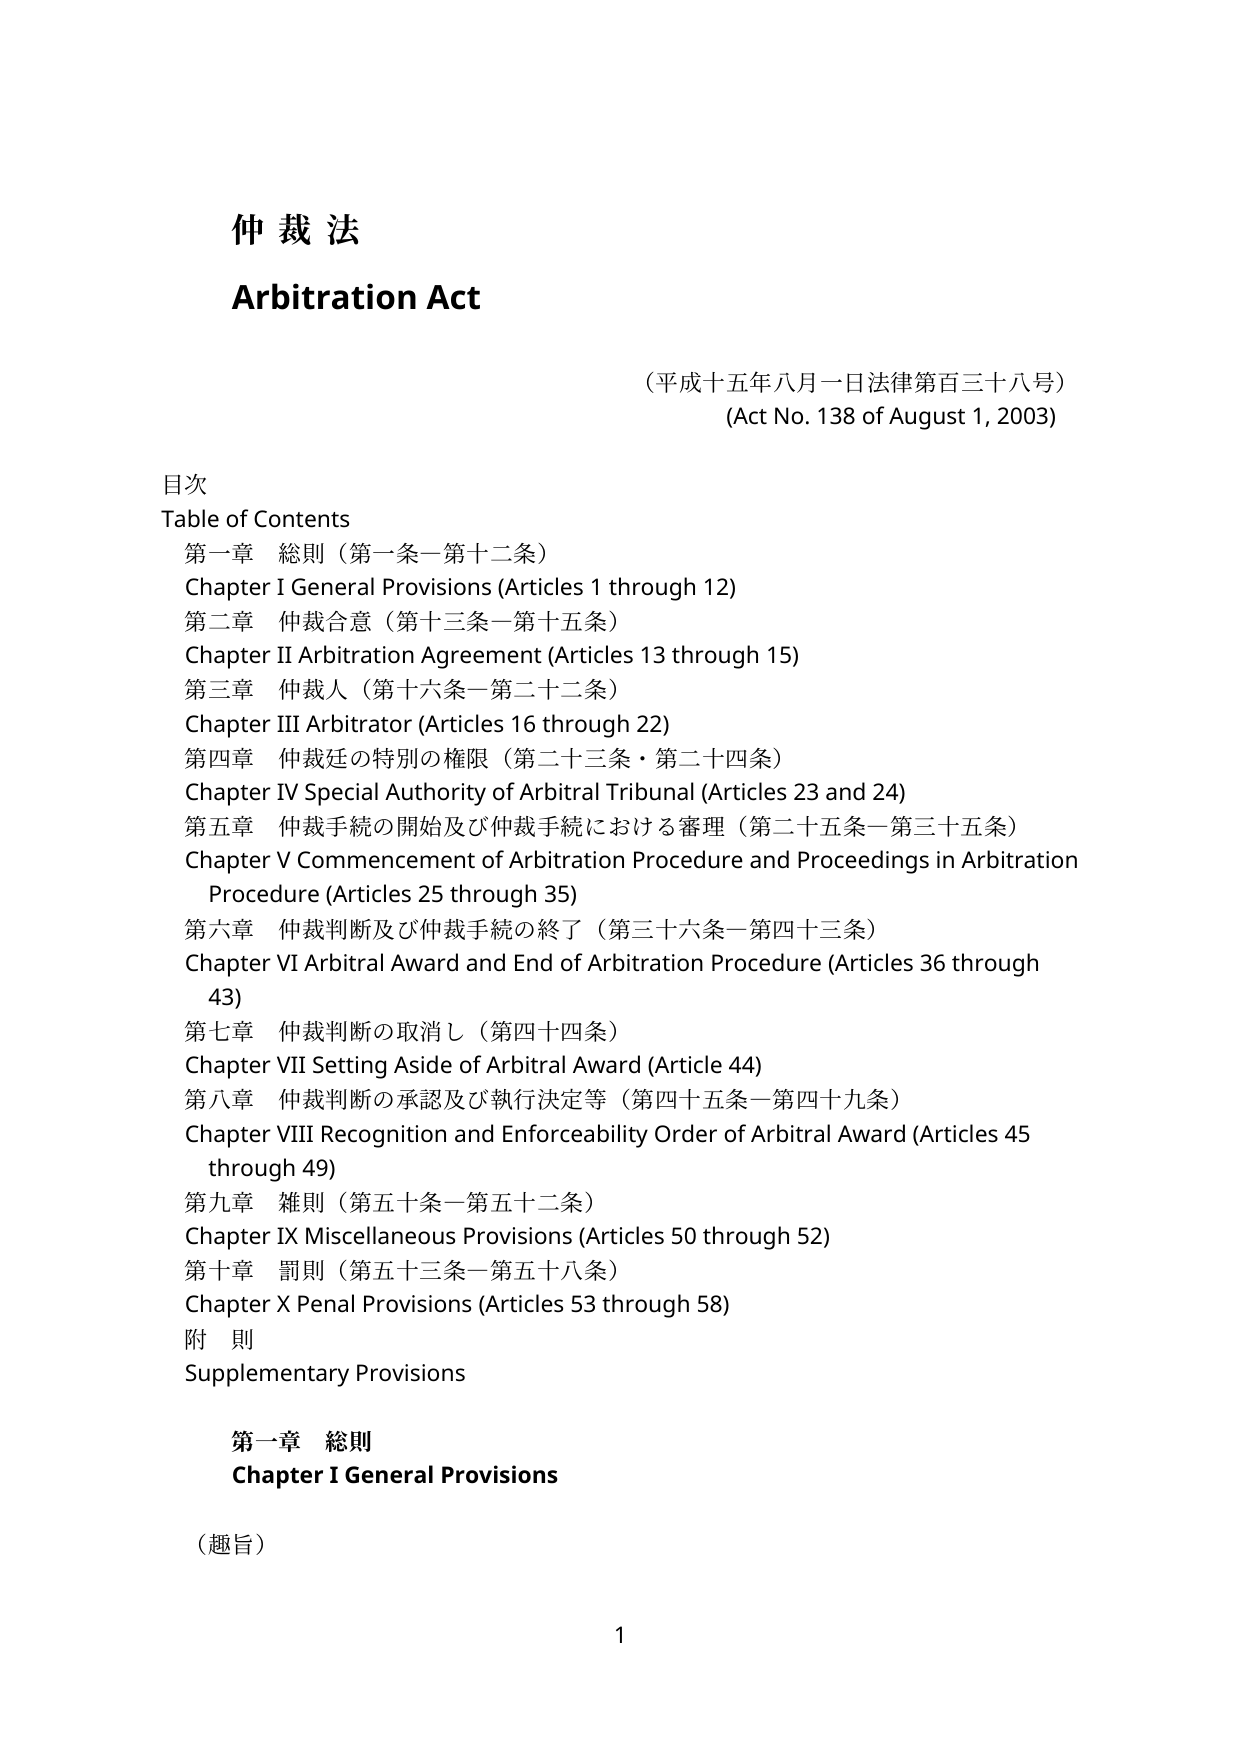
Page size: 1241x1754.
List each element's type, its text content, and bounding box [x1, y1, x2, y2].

text Chapter X Penal Provisions (Articles 53 through 58) [184, 1287, 1079, 1321]
text 目次 [161, 467, 1079, 501]
text Chapter III Arbitrator (Articles 16 through 22) [184, 706, 1079, 740]
text （平成十五年八月一日法律第百三十八号） [161, 364, 1079, 399]
text 第四章 仲裁廷の特別の権限（第二十三条・第二十四条） [184, 740, 1079, 774]
text Chapter I General Provisions [230, 1458, 1079, 1492]
text Table of Contents [161, 501, 1079, 535]
text 第七章 仲裁判断の取消し（第四十四条） [184, 1014, 1079, 1048]
text Chapter II Arbitration Agreement (Articles 13 through 15) [184, 638, 1079, 672]
text 第五章 仲裁手続の開始及び仲裁手続における審理（第二十五条―第三十五条） [184, 809, 1079, 843]
text 第九章 雑則（第五十条―第五十二条） [184, 1184, 1079, 1219]
text Chapter IV Special Authority of Arbitral Tribunal (Articles 23 and 24) [184, 774, 1079, 809]
text (Act No. 138 of August 1, 2003) [161, 399, 1079, 433]
text Chapter VI Arbitral Award and End of Arbitration Procedure (Articles 36 through 43) [184, 945, 1079, 1014]
text 附 則 [184, 1321, 1079, 1355]
text 第六章 仲裁判断及び仲裁手続の終了（第三十六条―第四十三条） [184, 911, 1079, 945]
text 第三章 仲裁人（第十六条―第二十二条） [184, 672, 1079, 706]
text 第八章 仲裁判断の承認及び執行決定等（第四十五条―第四十九条） [184, 1082, 1079, 1116]
text 第一章 総則（第一条―第十二条） [184, 535, 1079, 569]
text Supplementary Provisions [184, 1355, 1079, 1389]
text （趣旨） [184, 1526, 1079, 1560]
text 第十章 罰則（第五十三条―第五十八条） [184, 1253, 1079, 1287]
text Chapter I General Provisions (Articles 1 through 12) [184, 569, 1079, 604]
text Chapter V Commencement of Arbitration Procedure and Proceedings in Arbitration Procedure (Articles 25 through 35) [184, 843, 1079, 911]
text Chapter VIII Recognition and Enforceability Order of Arbitral Award (Articles 45 through 49) [184, 1116, 1079, 1184]
text 第二章 仲裁合意（第十三条―第十五条） [184, 604, 1079, 638]
text 第一章 総則 [230, 1424, 1079, 1458]
text Arbitration Act [230, 262, 1079, 330]
text 仲裁法 [230, 194, 1079, 262]
text Chapter VII Setting Aside of Arbitral Award (Article 44) [184, 1048, 1079, 1082]
text Chapter IX Miscellaneous Provisions (Articles 50 through 52) [184, 1219, 1079, 1253]
